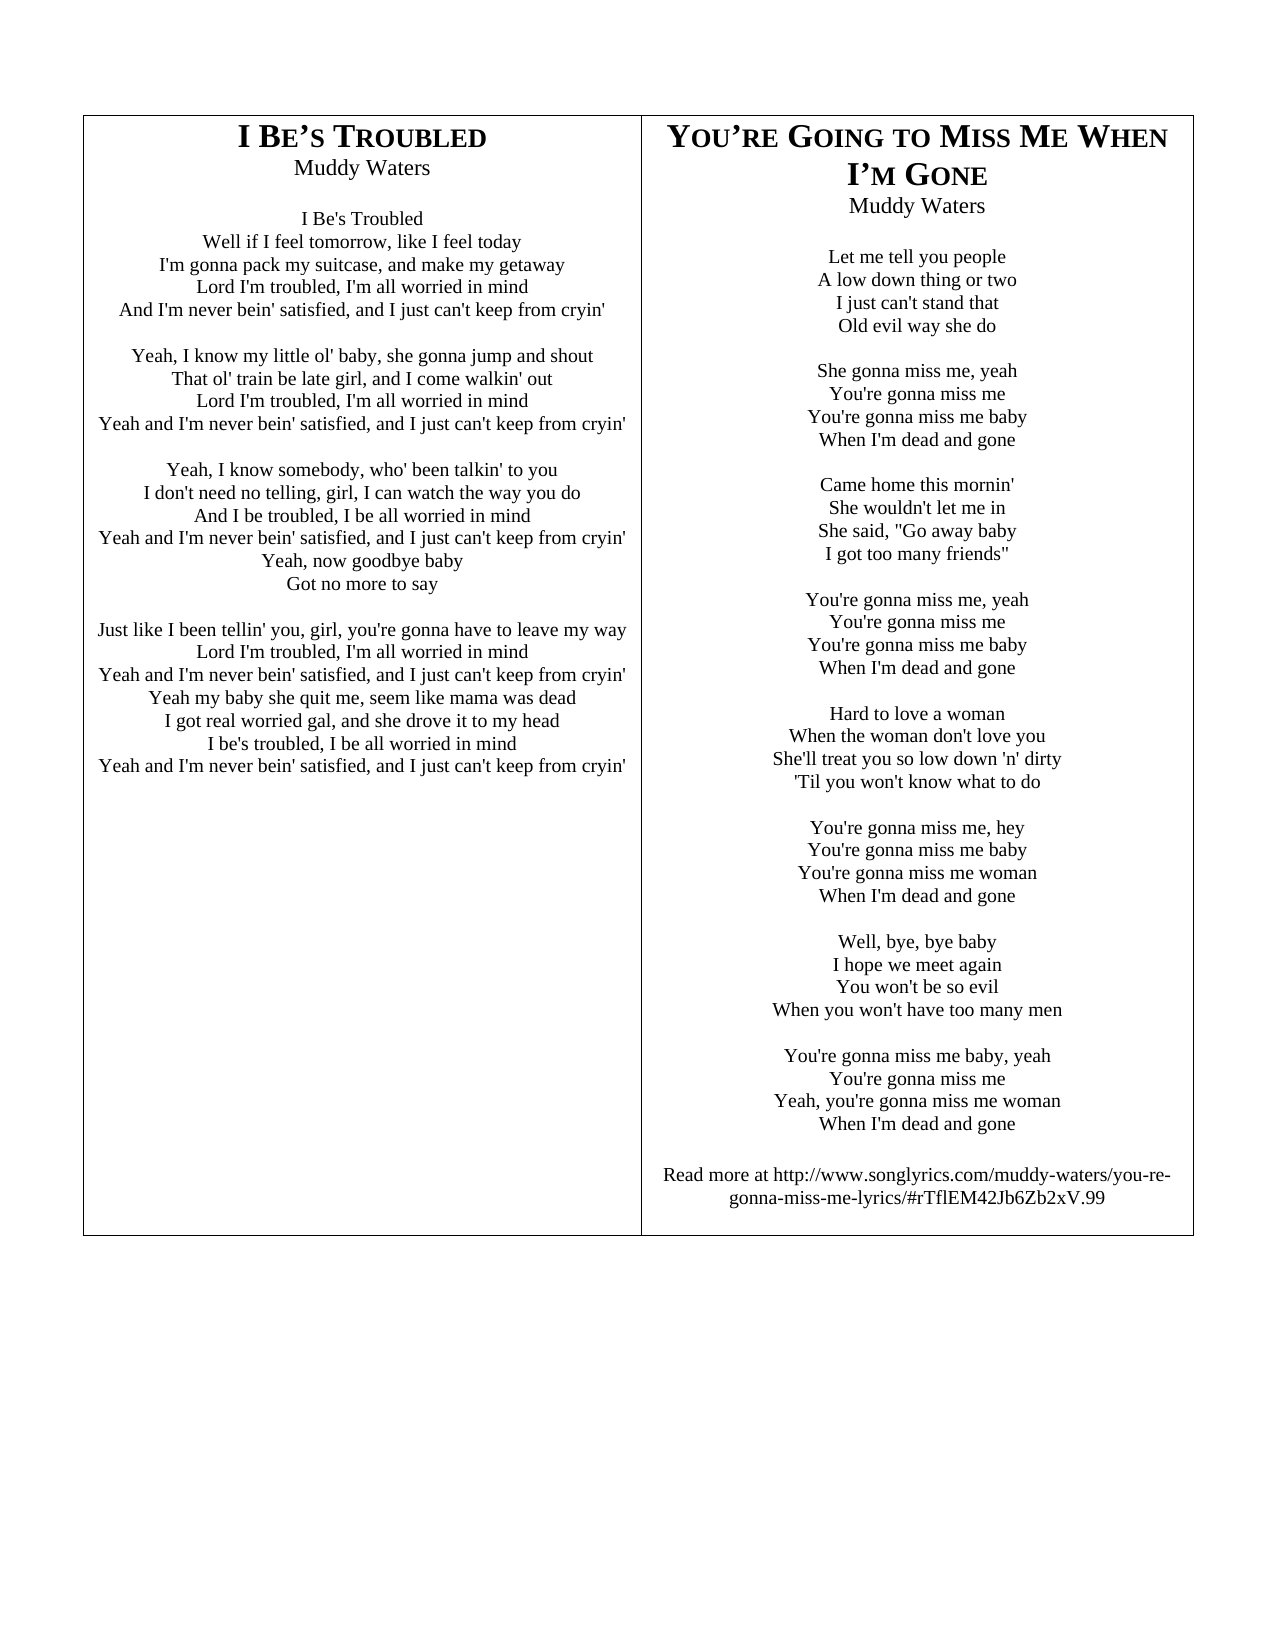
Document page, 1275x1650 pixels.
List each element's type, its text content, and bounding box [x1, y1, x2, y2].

table_header I Be’s Troubled Muddy Waters I Be's Troubled Well if I feel tomorrow, like I feel today I'm gonna pack my suitcase, and make my getaway Lord I'm troubled, I'm all worried in mind And I'm never bein' satisfied, and I just can't keep from cryin' Yeah, I know my little ol' baby, she gonna jump and shout That ol' train be late girl, and I come walkin' out Lord I'm troubled, I'm all worried in mind Yeah and I'm never bein' satisfied, and I just can't keep from cryin' Yeah, I know somebody, who' been talkin' to you I don't need no telling, girl, I can watch the way you do And I be troubled, I be all worried in mind Yeah and I'm never bein' satisfied, and I just can't keep from cryin' Yeah, now goodbye baby Got no more to say Just like I been tellin' you, girl, you're gonna have to leave my way Lord I'm troubled, I'm all worried in mind Yeah and I'm never bein' satisfied, and I just can't keep from cryin' Yeah my baby she quit me, seem like mama was dead I got real worried gal, and she drove it to my head I be's troubled, I be all worried in mind Yeah and I'm never bein' satisfied, and I just can't keep from cryin' [84, 116, 641, 1235]
table_header You’re Going to Miss Me When I’m Gone Muddy Waters Let me tell you people A low down thing or two I just can't stand that Old evil way she do She gonna miss me, yeah You're gonna miss me You're gonna miss me baby When I'm dead and gone Came home this mornin' She wouldn't let me in She said, "Go away baby I got too many friends" You're gonna miss me, yeah You're gonna miss me You're gonna miss me baby When I'm dead and gone Hard to love a woman When the woman don't love you She'll treat you so low down 'n' dirty 'Til you won't know what to do You're gonna miss me, hey You're gonna miss me baby You're gonna miss me woman When I'm dead and gone Well, bye, bye baby I hope we meet again You won't be so evil When you won't have too many men You're gonna miss me baby, yeah You're gonna miss me Yeah, you're gonna miss me woman When I'm dead and gone Read more at http://www.songlyrics.com/muddy-waters/you-re-gonna-miss-me-lyrics/#rTflEM42Jb6Zb2xV.99 [642, 116, 1193, 1235]
